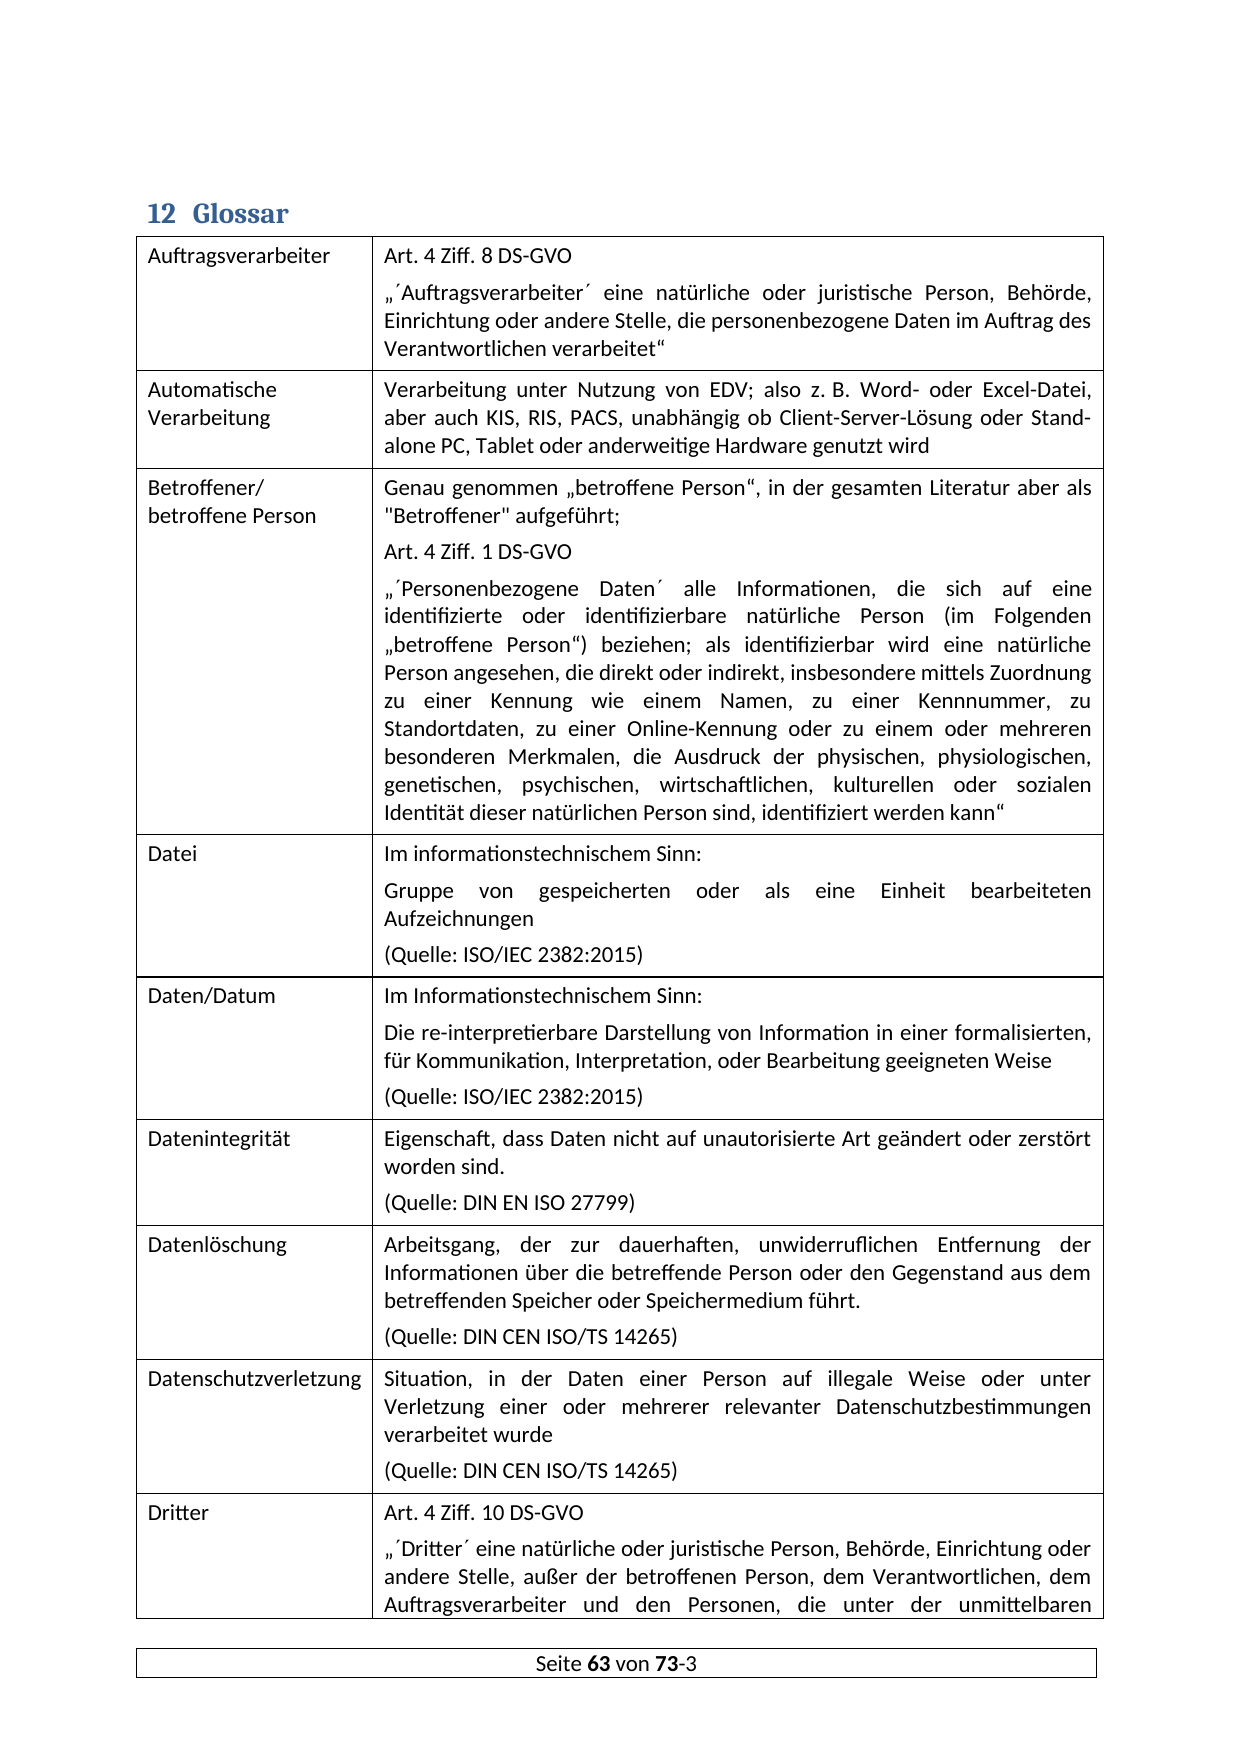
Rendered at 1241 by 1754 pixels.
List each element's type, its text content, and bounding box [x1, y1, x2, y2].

table_cell Im informationstechnischem Sinn: Gruppe von gespeicherten oder als eine Einheit bearbeiteten Aufzeichnungen (Quelle: ISO/IEC 2382:2015) [373, 835, 1103, 976]
table_cell Datenintegrität [137, 1120, 372, 1225]
table_cell Verarbeitung unter Nutzung von EDV; also z. B. Word- oder Excel-Datei, aber auch KIS, RIS, PACS, unabhängig ob Client-Server-Lösung oder Stand-alone PC, Tablet oder anderweitige Hardware genutzt wird [373, 371, 1103, 468]
table_cell Automatische Verarbeitung [137, 371, 372, 468]
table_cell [373, 1494, 1103, 1618]
table_cell Daten/Datum [137, 978, 372, 1119]
table_cell Datei [137, 835, 372, 976]
table_cell Datenschutzverletzung [137, 1360, 372, 1493]
table_cell Datenlöschung [137, 1226, 372, 1359]
subtitle Glossar [148, 198, 1093, 231]
table_header Auftragsverarbeiter [137, 237, 372, 370]
table_cell Eigenschaft, dass Daten nicht auf unautorisierte Art geändert oder zerstört worden sind. (Quelle: DIN EN ISO 27799) [373, 1120, 1103, 1225]
table_cell Genau genommen „betroffene Person“, in der gesamten Literatur aber als "Betroffener" aufgeführt; Art. 4 Ziff. 1 DS-GVO „Personenbezogene Daten alle Informationen, die sich auf eine identifizierte oder identifizierbare natürliche Person (im Folgenden „betroffene Person“) beziehen; als identifizierbar wird eine natürliche Person angesehen, die direkt oder indirekt, insbesondere mittels Zuordnung zu einer Kennung wie einem Namen, zu einer Kennnummer, zu Standortdaten, zu einer Online-Kennung oder zu einem oder mehreren besonderen Merkmalen, die Ausdruck der physischen, physiologischen, genetischen, psychischen, wirtschaftlichen, kulturellen oder sozialen Identität dieser natürlichen Person sind, identifiziert werden kann“ [373, 469, 1103, 834]
table_header Art. 4 Ziff. 8 DS-GVO „Auftragsverarbeiter eine natürliche oder juristische Person, Behörde, Einrichtung oder andere Stelle, die personenbezogene Daten im Auftrag des Verantwortlichen verarbeitet“ [373, 237, 1103, 370]
table_cell Im Informationstechnischem Sinn: Die re-interpretierbare Darstellung von Information in einer formalisierten, für Kommunikation, Interpretation, oder Bearbeitung geeigneten Weise (Quelle: ISO/IEC 2382:2015) [373, 978, 1103, 1119]
table_cell Dritter [137, 1494, 372, 1618]
table_cell Situation, in der Daten einer Person auf illegale Weise oder unter Verletzung einer oder mehrerer relevanter Datenschutzbestimmungen verarbeitet wurde (Quelle: DIN CEN ISO/TS 14265) [373, 1360, 1103, 1493]
table_cell Arbeitsgang, der zur dauerhaften, unwiderruflichen Entfernung der Informationen über die betreffende Person oder den Gegenstand aus dem betreffenden Speicher oder Speichermedium führt. (Quelle: DIN CEN ISO/TS 14265) [373, 1226, 1103, 1359]
table_cell Betroffener/ betroffene Person [137, 469, 372, 834]
